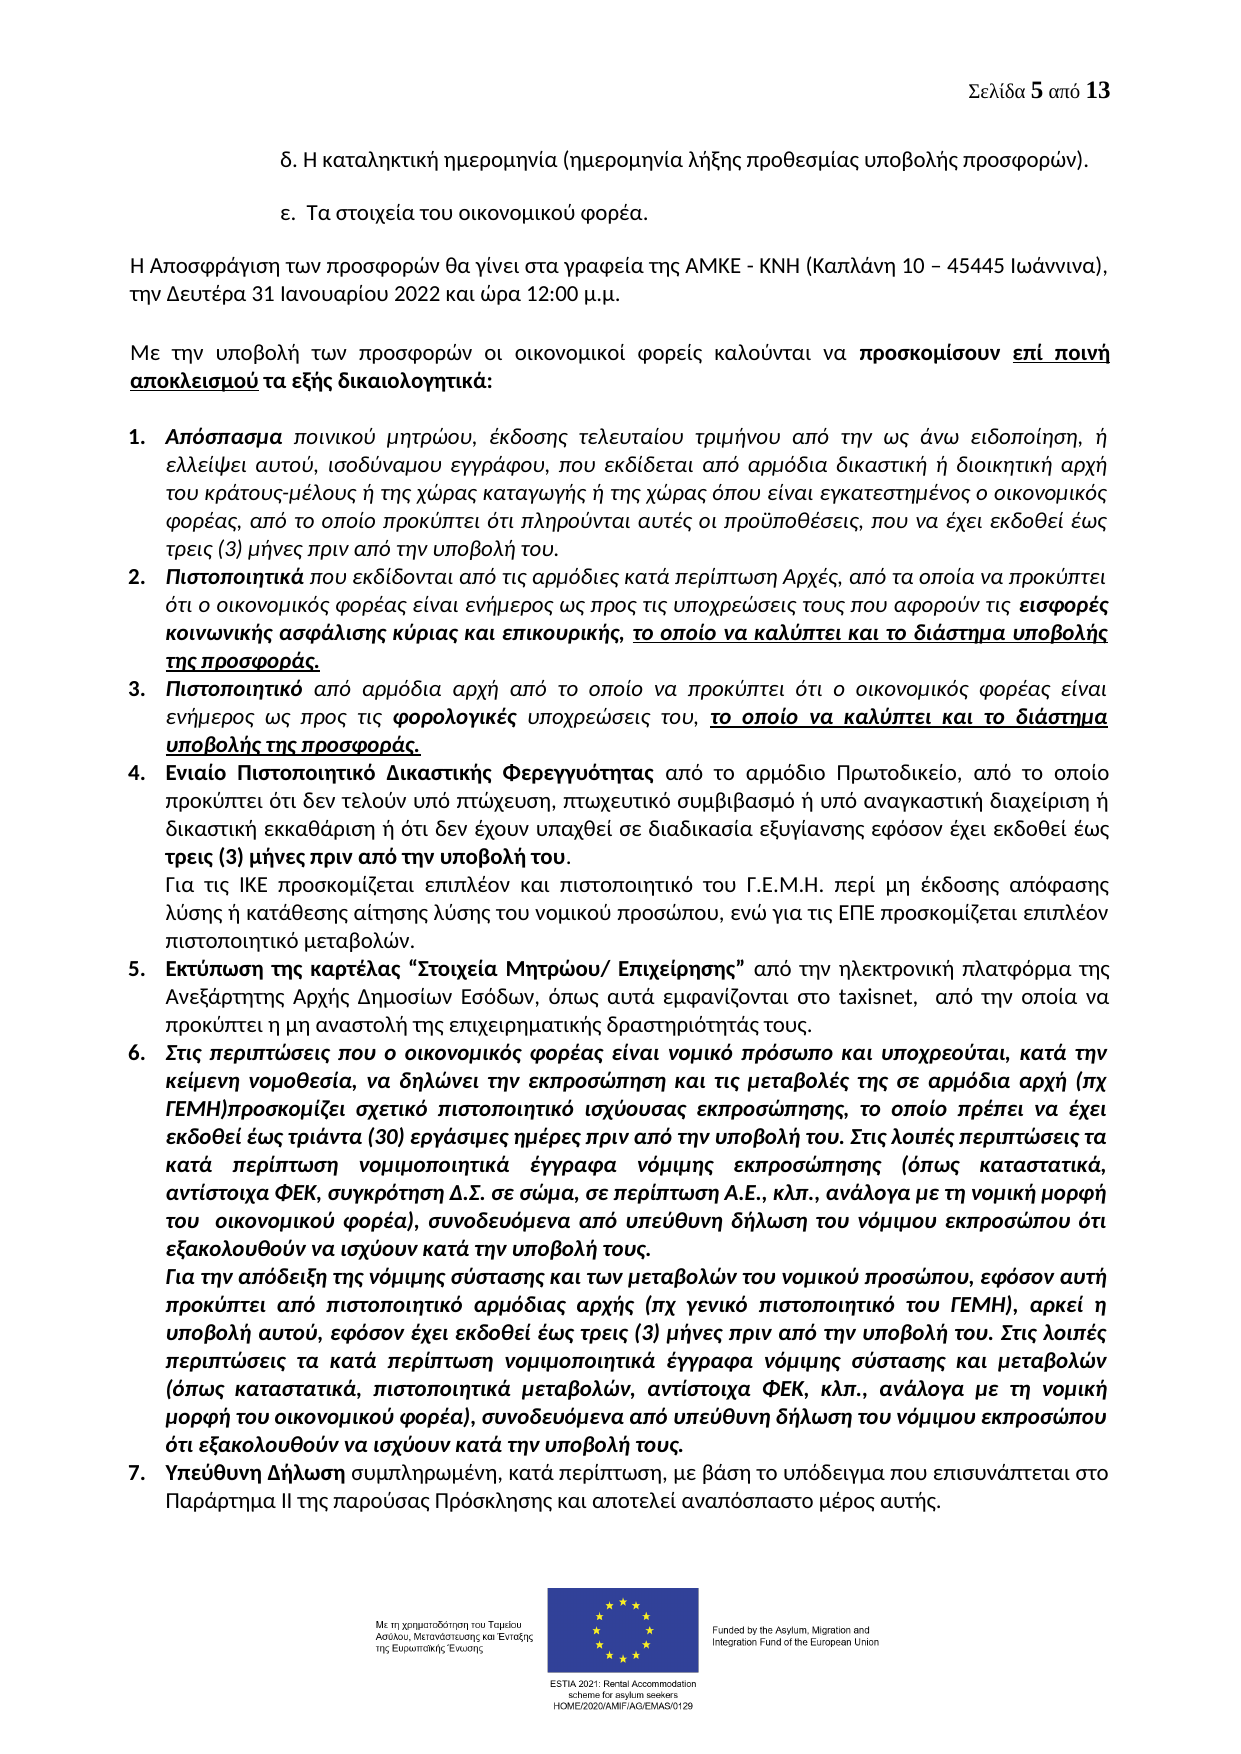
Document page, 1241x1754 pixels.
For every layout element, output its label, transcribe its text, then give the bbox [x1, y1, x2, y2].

text ε. Τα στοιχεία του οικονομικού φορέα. [130, 198, 1110, 226]
text δ. Η καταληκτική ημερομηνία (ημερομηνία λήξης προθεσμίας υποβολής προσφορών). [130, 145, 1110, 173]
list Απόσπασμα ποινικού μητρώου, έκδοσης τελευταίου τριμήνου από την ως άνω ειδοποίηση, ή ελλείψει αυτού, ισοδύναμου εγγράφου, που εκδίδεται από αρμόδια δικαστική ή διοικητική αρχή του κράτους-μέλους ή της χώρας καταγωγής ή της χώρας όπου είναι εγκατεστημένος ο οικονομικός φορέας, από το οποίο προκύπτει ότι πληρούνται αυτές οι προϋποθέσεις, που να έχει εκδοθεί έως τρεις (3) μήνες πριν από την υποβολή του. [128, 422, 1110, 562]
list Πιστοποιητικά που εκδίδονται από τις αρμόδιες κατά περίπτωση Αρχές, από τα οποία να προκύπτει ότι ο οικονομικός φορέας είναι ενήμερος ως προς τις υποχρεώσεις τους που αφορούν τις εισφορές κοινωνικής ασφάλισης κύριας και επικουρικής, το οποίο να καλύπτει και το διάστημα υποβολής της προσφοράς. [128, 562, 1110, 674]
text Για τις ΙΚΕ προσκομίζεται επιπλέον και πιστοποιητικό του Γ.Ε.Μ.Η. περί μη έκδοσης απόφασης λύσης ή κατάθεσης αίτησης λύσης του νομικού προσώπου, ενώ για τις ΕΠΕ προσκομίζεται επιπλέον πιστοποιητικό μεταβολών. [165, 870, 1110, 954]
text Η Αποσφράγιση των προσφορών θα γίνει στα γραφεία της ΑΜΚΕ - ΚΝΗ (Καπλάνη 10 – 45445 Ιωάννινα), την Δευτέρα 31 Ιανουαρίου 2022 και ώρα 12:00 μ.μ. [130, 251, 1110, 307]
picture [369, 1588, 895, 1717]
list Υπεύθυνη Δήλωση συμπληρωμένη, κατά περίπτωση, με βάση το υπόδειγμα που επισυνάπτεται στο Παράρτημα ΙΙ της παρούσας Πρόσκλησης και αποτελεί αναπόσπαστο μέρος αυτής. [128, 1458, 1110, 1514]
list Εκτύπωση της καρτέλας “Στοιχεία Μητρώου/ Επιχείρησης” από την ηλεκτρονική πλατφόρμα της Ανεξάρτητης Αρχής Δημοσίων Εσόδων, όπως αυτά εμφανίζονται στο taxisnet, από την οποία να προκύπτει η μη αναστολή της επιχειρηματικής δραστηριότητάς τους. [128, 954, 1110, 1038]
list Στις περιπτώσεις που ο οικονομικός φορέας είναι νομικό πρόσωπο και υποχρεούται, κατά την κείμενη νομοθεσία, να δηλώνει την εκπροσώπηση και τις μεταβολές της σε αρμόδια αρχή (πχ ΓΕΜΗ)προσκομίζει σχετικό πιστοποιητικό ισχύουσας εκπροσώπησης, το οποίο πρέπει να έχει εκδοθεί έως τριάντα (30) εργάσιμες ημέρες πριν από την υποβολή του. Στις λοιπές περιπτώσεις τα κατά περίπτωση νομιμοποιητικά έγγραφα νόμιμης εκπροσώπησης (όπως καταστατικά, αντίστοιχα ΦΕΚ, συγκρότηση Δ.Σ. σε σώμα, σε περίπτωση Α.Ε., κλπ., ανάλογα με τη νομική μορφή του οικονομικού φορέα), συνοδευόμενα από υπεύθυνη δήλωση του νόμιμου εκπροσώπου ότι εξακολουθούν να ισχύουν κατά την υποβολή τους. [128, 1038, 1110, 1262]
text Για την απόδειξη της νόμιμης σύστασης και των μεταβολών του νομικού προσώπου, εφόσον αυτή προκύπτει από πιστοποιητικό αρμόδιας αρχής (πχ γενικό πιστοποιητικό του ΓΕΜΗ), αρκεί η υποβολή αυτού, εφόσον έχει εκδοθεί έως τρεις (3) μήνες πριν από την υποβολή του. Στις λοιπές περιπτώσεις τα κατά περίπτωση νομιμοποιητικά έγγραφα νόμιμης σύστασης και μεταβολών (όπως καταστατικά, πιστοποιητικά μεταβολών, αντίστοιχα ΦΕΚ, κλπ., ανάλογα με τη νομική μορφή του οικονομικού φορέα), συνοδευόμενα από υπεύθυνη δήλωση του νόμιμου εκπροσώπου ότι εξακολουθούν να ισχύουν κατά την υποβολή τους. [165, 1262, 1110, 1458]
list Πιστοποιητικό από αρμόδια αρχή από το οποίο να προκύπτει ότι ο οικονομικός φορέας είναι ενήμερος ως προς τις φορολογικές υποχρεώσεις του, το οποίο να καλύπτει και το διάστημα υποβολής της προσφοράς. [128, 674, 1110, 758]
text Με την υποβολή των προσφορών οι οικονομικοί φορείς καλούνται να προσκομίσουν επί ποινή αποκλεισμού τα εξής δικαιολογητικά: [130, 338, 1110, 394]
list Ενιαίο Πιστοποιητικό Δικαστικής Φερεγγυότητας από το αρμόδιο Πρωτοδικείο, από το οποίο προκύπτει ότι δεν τελούν υπό πτώχευση, πτωχευτικό συμβιβασμό ή υπό αναγκαστική διαχείριση ή δικαστική εκκαθάριση ή ότι δεν έχουν υπαχθεί σε διαδικασία εξυγίανσης εφόσον έχει εκδοθεί έως τρεις (3) μήνες πριν από την υποβολή του. [128, 758, 1110, 870]
